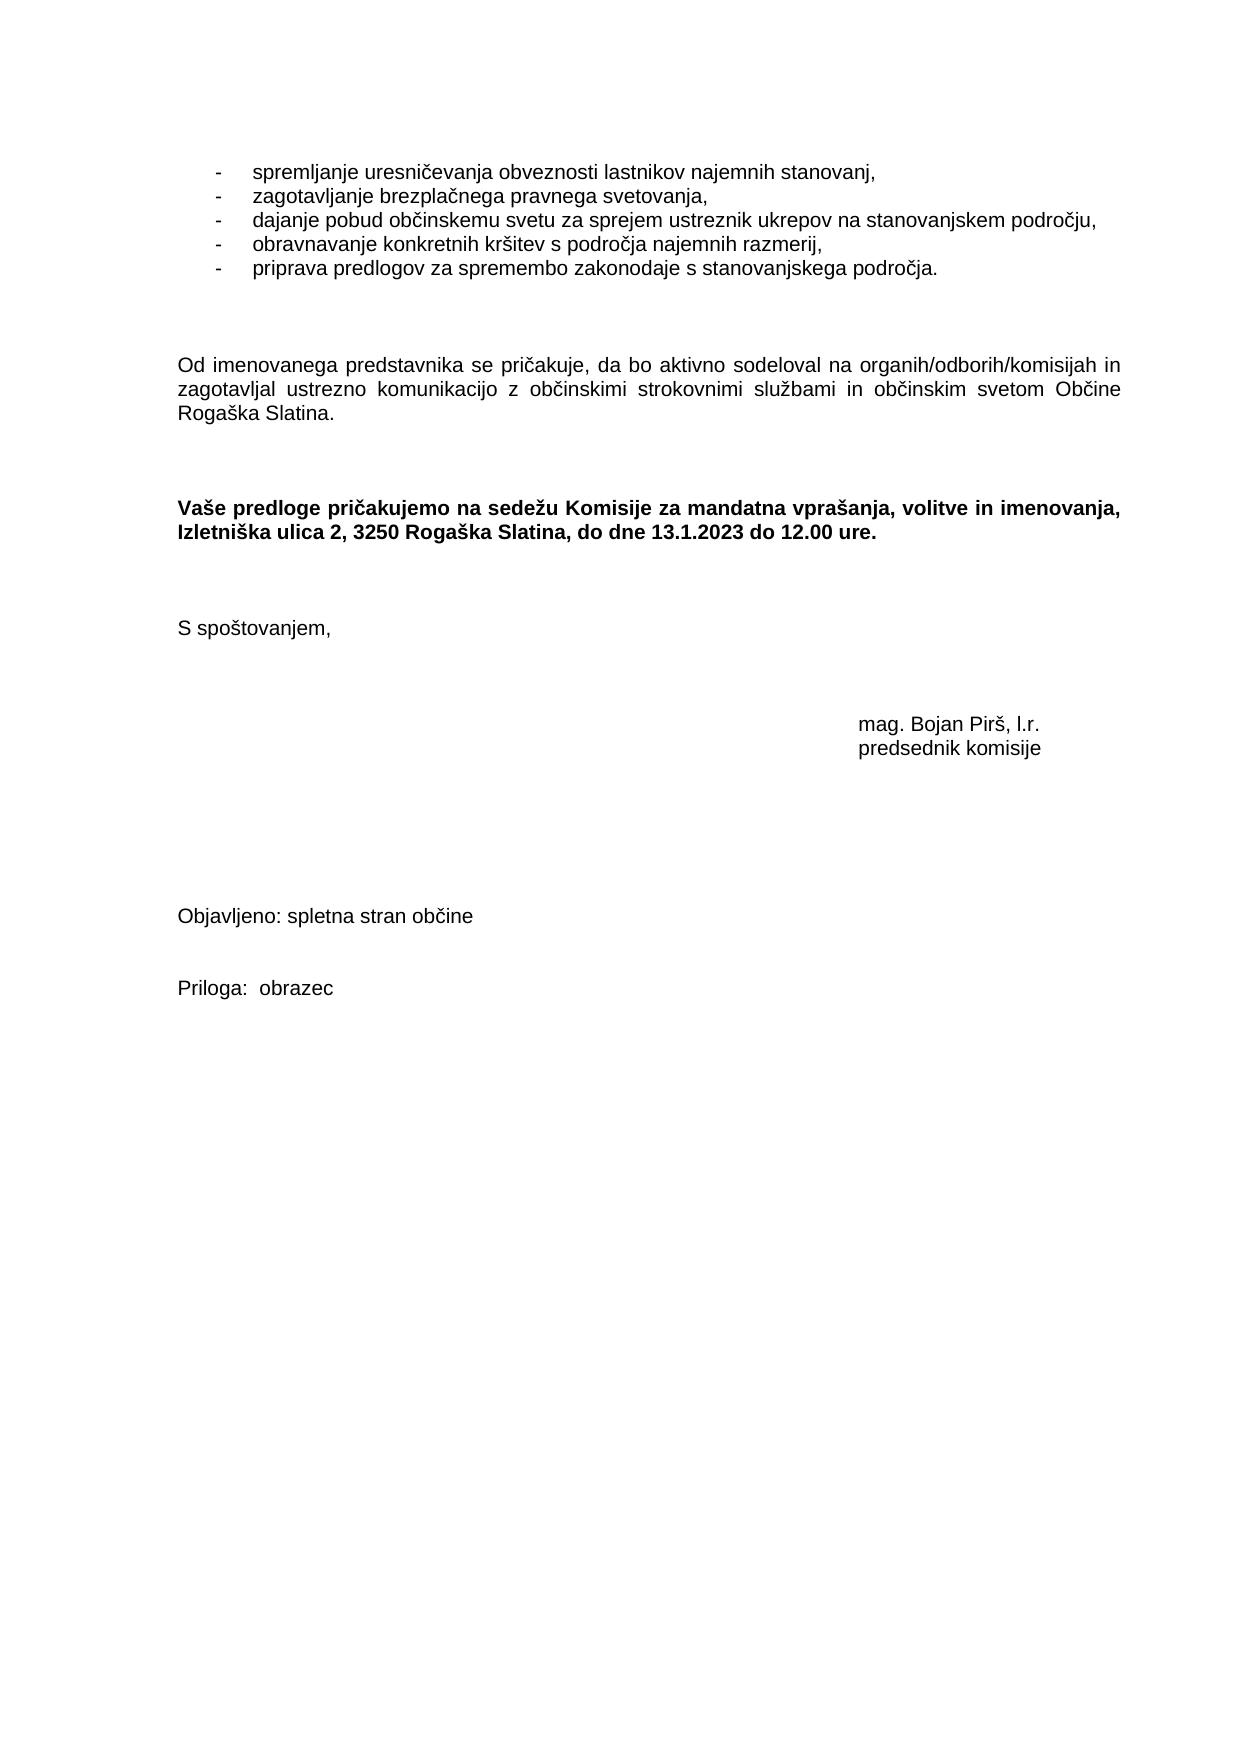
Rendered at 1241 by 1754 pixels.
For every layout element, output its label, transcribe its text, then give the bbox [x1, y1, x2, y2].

text Od imenovanega predstavnika se pričakuje, da bo aktivno sodeloval na organih/odborih/komisijah in zagotavljal ustrezno komunikacijo z občinskimi strokovnimi službami in občinskim svetom Občine Rogaška Slatina. [177, 352, 1122, 424]
text Objavljeno: spletna stran občine [177, 903, 1122, 927]
text mag. Bojan Pirš, l.r. [177, 712, 1122, 736]
text predsednik komisije [177, 736, 1122, 760]
list zagotavljanje brezplačnega pravnega svetovanja, [215, 183, 1122, 207]
text Vaše predloge pričakujemo na sedežu Komisije za mandatna vprašanja, volitve in imenovanja, Izletniška ulica 2, 3250 Rogaška Slatina, do dne 13.1.2023 do 12.00 ure. [177, 496, 1122, 544]
list dajanje pobud občinskemu svetu za sprejem ustreznik ukrepov na stanovanjskem področju, [215, 207, 1122, 231]
list obravnavanje konkretnih kršitev s področja najemnih razmerij, [215, 231, 1122, 255]
text Priloga: obrazec [177, 975, 1122, 999]
list priprava predlogov za spremembo zakonodaje s stanovanjskega področja. [215, 255, 1122, 279]
text S spoštovanjem, [177, 616, 1122, 640]
list spremljanje uresničevanja obveznosti lastnikov najemnih stanovanj, [215, 159, 1122, 183]
